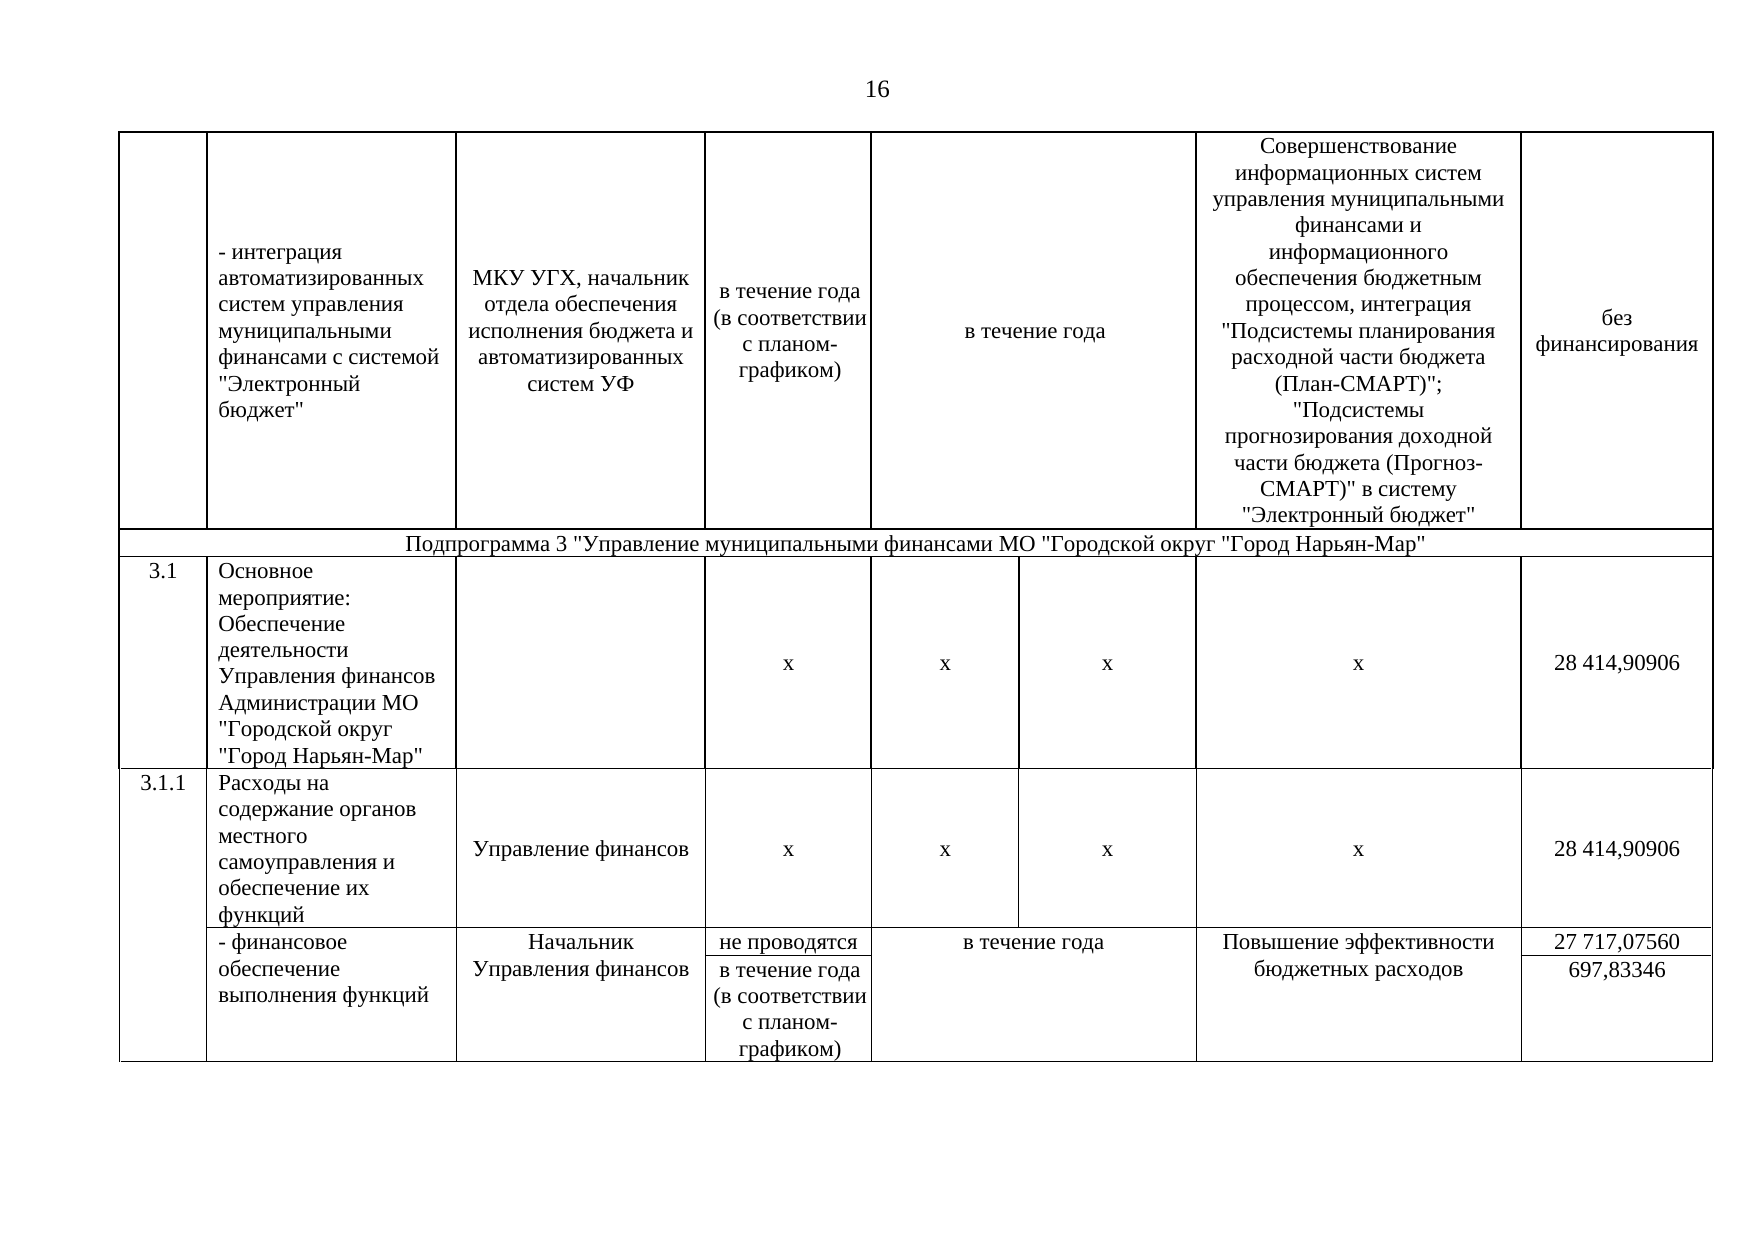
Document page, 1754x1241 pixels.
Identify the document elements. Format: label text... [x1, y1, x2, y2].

table_cell Основное мероприятие: Обеспечение деятельности Управления финансов Администрации МО "Городской округ "Город Нарьян-Мар" [208, 557, 455, 768]
table_cell - интеграция автоматизированных систем управления муниципальными финансами с системой "Электронный бюджет" [208, 133, 455, 528]
table_cell не проводятся [706, 928, 871, 954]
table_cell х [1197, 769, 1521, 927]
table_cell Начальник Управления финансов [457, 928, 705, 1061]
table_cell [457, 557, 704, 768]
table_cell 28 414,90906 [1522, 768, 1712, 927]
table_cell х [872, 769, 1018, 927]
table_cell Повышение эффективности бюджетных расходов [1197, 928, 1521, 1061]
table_cell 697,83346 [1522, 955, 1712, 1061]
table_cell х [1019, 769, 1196, 927]
table_cell 27 717,07560 [1522, 927, 1712, 954]
table_cell 28 414,90906 [1522, 557, 1712, 768]
table_cell Совершенствование информационных систем управления муниципальными финансами и информационного обеспечения бюджетным процессом, интеграция "Подсистемы планирования расходной части бюджета (План-СМАРТ)"; "Подсистемы прогнозирования доходной части бюджета (Прогноз-СМАРТ)" в систему "Электронный бюджет" [1197, 133, 1520, 528]
table_cell 3.1.1 [120, 769, 206, 1061]
table_cell Расходы на содержание органов местного самоуправления и обеспечение их функций [207, 769, 456, 927]
table_cell х [1197, 557, 1520, 768]
table_cell х [872, 557, 1018, 768]
table_cell в течение года [872, 133, 1195, 528]
table_cell в течение года [872, 928, 1196, 1061]
table_cell х [706, 557, 870, 768]
table_cell 3.1 [120, 557, 206, 768]
table_cell Подпрограмма 3 "Управление муниципальными финансами МО "Городской округ "Город Нарьян-Мар" [120, 530, 1712, 556]
table_cell без финансирования [1522, 133, 1712, 528]
table_cell х [1020, 557, 1195, 768]
table_cell в течение года (в соответствии с планом-графиком) [706, 956, 871, 1061]
table_cell МКУ УГХ, начальник отдела обеспечения исполнения бюджета и автоматизированных систем УФ [457, 133, 704, 528]
table_cell х [706, 769, 871, 927]
table_cell в течение года (в соответствии с планом-графиком) [706, 133, 870, 528]
table_cell - финансовое обеспечение выполнения функций [207, 928, 456, 1061]
table_cell Управление финансов [457, 769, 705, 927]
